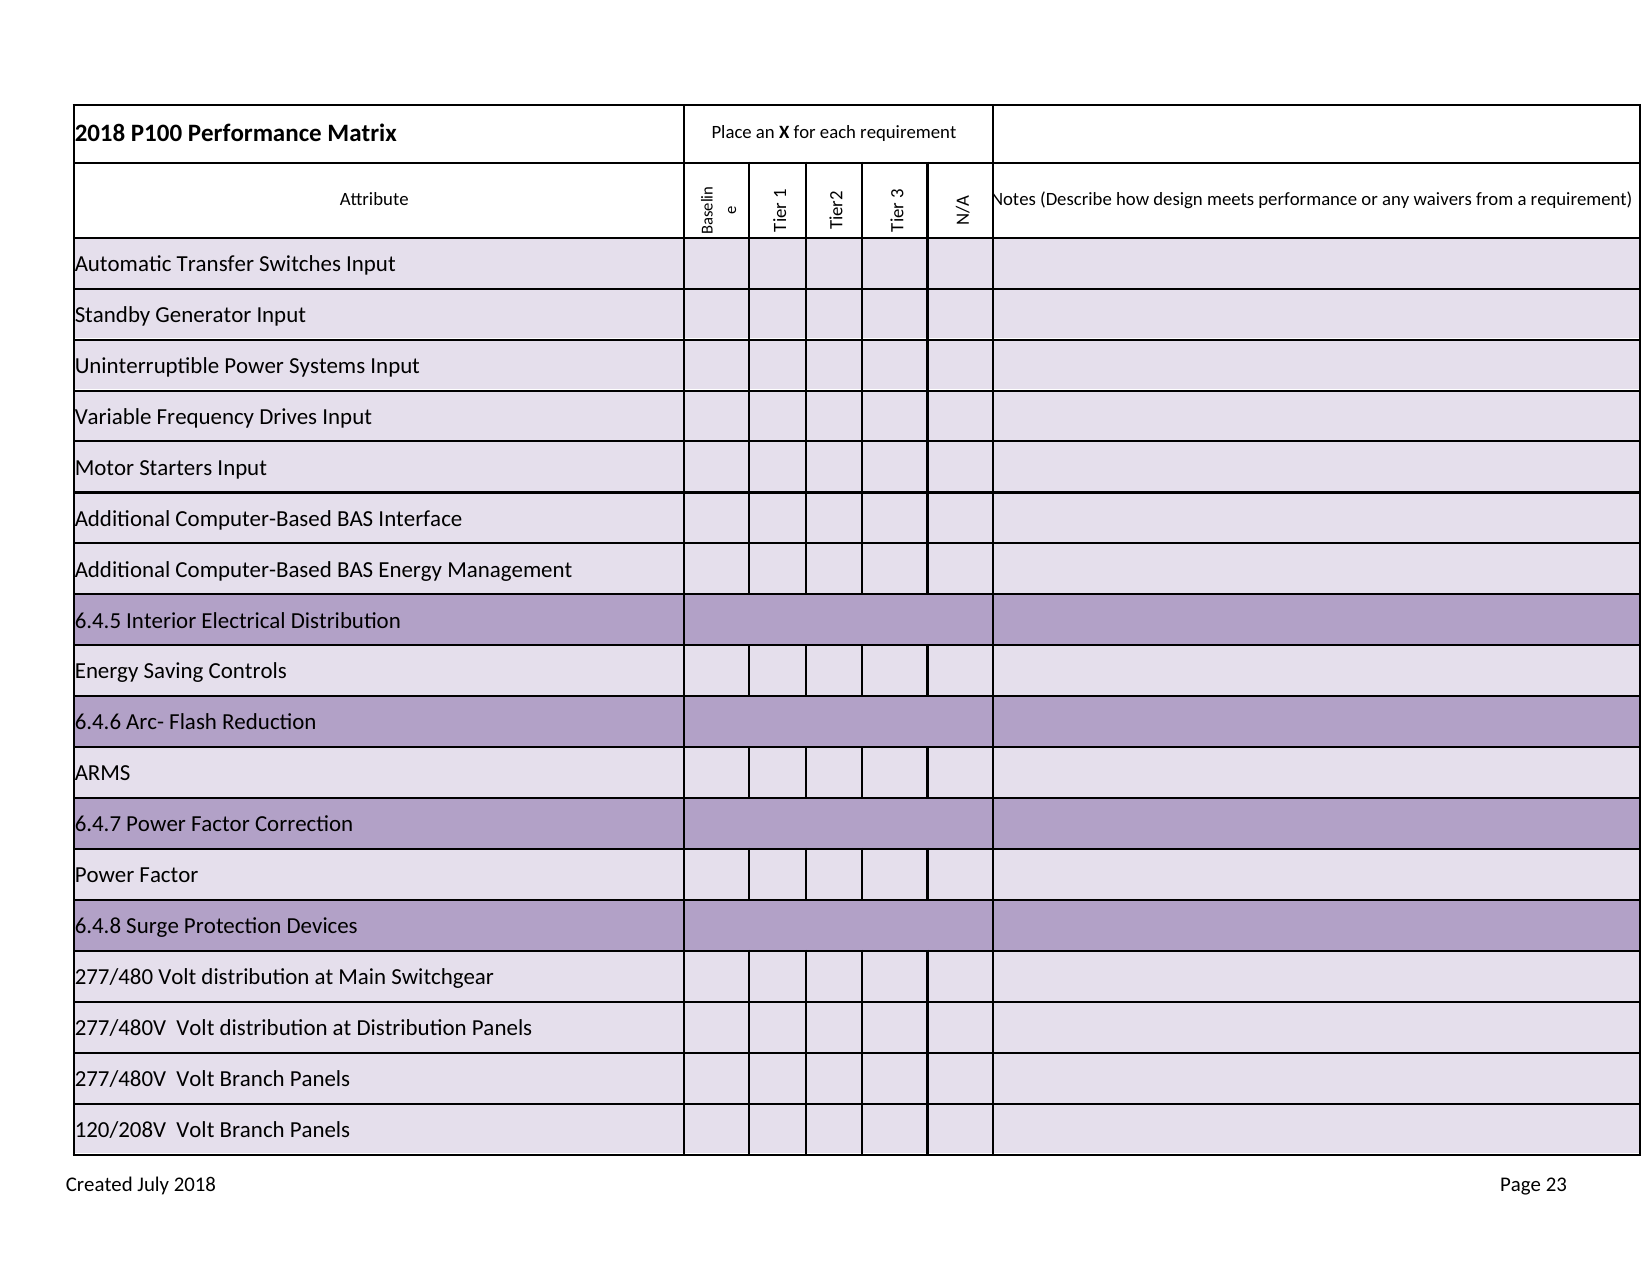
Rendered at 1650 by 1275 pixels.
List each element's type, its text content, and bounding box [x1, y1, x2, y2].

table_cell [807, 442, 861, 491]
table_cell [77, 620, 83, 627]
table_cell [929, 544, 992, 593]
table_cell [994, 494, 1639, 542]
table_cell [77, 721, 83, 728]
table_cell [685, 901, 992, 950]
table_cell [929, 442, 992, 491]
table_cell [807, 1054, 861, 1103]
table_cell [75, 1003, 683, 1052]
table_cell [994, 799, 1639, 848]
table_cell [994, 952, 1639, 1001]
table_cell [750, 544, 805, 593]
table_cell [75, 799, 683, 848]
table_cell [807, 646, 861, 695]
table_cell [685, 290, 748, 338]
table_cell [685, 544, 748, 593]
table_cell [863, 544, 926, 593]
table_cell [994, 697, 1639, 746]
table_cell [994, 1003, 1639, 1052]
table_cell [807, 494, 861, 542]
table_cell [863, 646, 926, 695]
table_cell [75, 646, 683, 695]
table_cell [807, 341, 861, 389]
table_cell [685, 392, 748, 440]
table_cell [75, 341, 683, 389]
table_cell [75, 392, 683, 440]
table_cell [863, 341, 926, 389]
table_header [994, 106, 1639, 162]
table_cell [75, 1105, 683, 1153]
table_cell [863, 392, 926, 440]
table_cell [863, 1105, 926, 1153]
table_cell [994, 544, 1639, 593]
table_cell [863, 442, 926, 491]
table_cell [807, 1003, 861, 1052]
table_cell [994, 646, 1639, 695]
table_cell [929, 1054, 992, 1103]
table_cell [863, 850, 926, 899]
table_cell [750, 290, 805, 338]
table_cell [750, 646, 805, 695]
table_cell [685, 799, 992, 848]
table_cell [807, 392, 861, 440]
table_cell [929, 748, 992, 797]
table_header Place an X for each requirement [685, 106, 992, 162]
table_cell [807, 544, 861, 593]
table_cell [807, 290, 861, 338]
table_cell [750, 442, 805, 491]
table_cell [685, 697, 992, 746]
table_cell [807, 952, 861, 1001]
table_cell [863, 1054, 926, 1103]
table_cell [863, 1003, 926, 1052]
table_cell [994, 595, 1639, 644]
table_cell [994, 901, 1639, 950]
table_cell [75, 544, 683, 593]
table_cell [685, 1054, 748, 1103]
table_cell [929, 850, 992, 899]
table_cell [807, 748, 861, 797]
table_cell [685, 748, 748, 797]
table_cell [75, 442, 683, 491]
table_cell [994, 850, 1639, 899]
table_cell N/A [929, 164, 992, 237]
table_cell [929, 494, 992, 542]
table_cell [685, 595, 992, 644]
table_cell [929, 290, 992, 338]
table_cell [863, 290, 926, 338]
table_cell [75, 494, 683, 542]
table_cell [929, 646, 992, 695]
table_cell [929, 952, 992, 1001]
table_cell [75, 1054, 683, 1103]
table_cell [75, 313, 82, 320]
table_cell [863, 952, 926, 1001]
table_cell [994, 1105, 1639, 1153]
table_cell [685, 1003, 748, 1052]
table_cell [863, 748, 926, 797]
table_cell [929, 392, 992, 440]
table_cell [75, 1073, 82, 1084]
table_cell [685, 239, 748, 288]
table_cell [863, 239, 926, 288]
table_cell Baseline [685, 164, 748, 237]
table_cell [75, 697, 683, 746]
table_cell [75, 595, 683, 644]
table_cell Notes (Describe how design meets performance or any waivers from a requirement) [994, 164, 1639, 237]
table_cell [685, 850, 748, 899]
table_header 2018 P100 Performance Matrix [75, 106, 683, 162]
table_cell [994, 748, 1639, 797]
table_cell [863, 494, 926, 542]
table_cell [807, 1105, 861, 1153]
table_cell Tier 3 [863, 164, 926, 237]
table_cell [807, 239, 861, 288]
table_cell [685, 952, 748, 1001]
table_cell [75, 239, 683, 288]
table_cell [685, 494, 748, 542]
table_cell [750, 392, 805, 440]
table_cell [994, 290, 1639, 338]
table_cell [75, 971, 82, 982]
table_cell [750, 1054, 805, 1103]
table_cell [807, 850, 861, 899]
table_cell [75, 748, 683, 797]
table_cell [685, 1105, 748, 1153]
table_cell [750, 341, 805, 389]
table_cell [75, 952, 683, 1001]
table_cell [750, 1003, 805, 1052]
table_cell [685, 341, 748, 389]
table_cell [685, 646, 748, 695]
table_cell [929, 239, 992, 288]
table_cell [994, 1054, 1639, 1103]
table_cell Tier 1 [750, 164, 805, 237]
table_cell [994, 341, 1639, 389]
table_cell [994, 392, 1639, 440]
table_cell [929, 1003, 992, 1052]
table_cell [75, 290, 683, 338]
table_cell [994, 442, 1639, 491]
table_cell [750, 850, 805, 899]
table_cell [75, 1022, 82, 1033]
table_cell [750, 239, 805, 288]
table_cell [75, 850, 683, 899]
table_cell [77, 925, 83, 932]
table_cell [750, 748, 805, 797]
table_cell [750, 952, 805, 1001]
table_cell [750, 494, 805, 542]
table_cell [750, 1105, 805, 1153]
table_cell Attribute [75, 164, 683, 237]
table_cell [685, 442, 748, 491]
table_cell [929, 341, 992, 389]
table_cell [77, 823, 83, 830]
table_cell Tier2 [807, 164, 861, 237]
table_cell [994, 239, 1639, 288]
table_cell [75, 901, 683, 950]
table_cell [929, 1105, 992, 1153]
